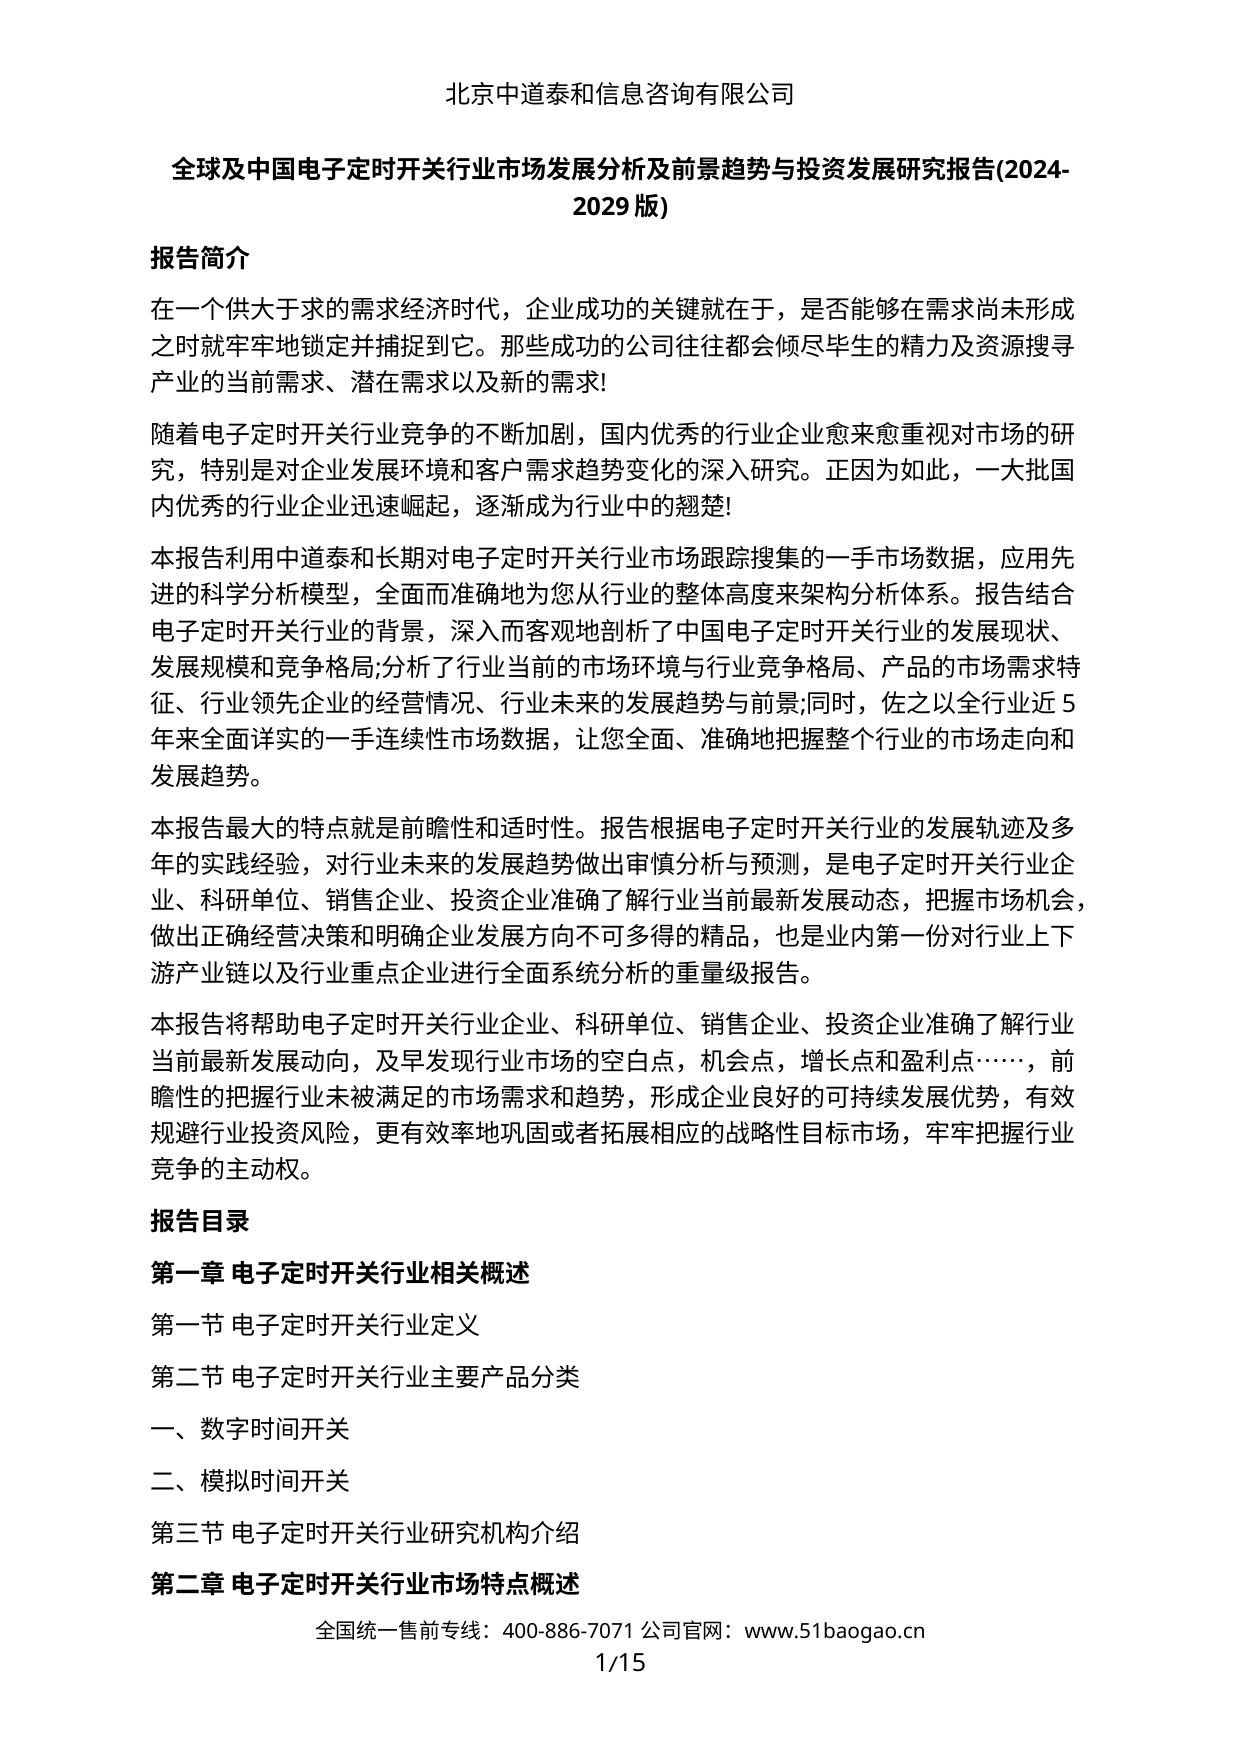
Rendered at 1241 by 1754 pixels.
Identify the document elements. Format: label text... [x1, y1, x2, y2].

text 报告简介 [150, 238, 1090, 274]
text 本报告最大的特点就是前瞻性和适时性。报告根据电子定时开关行业的发展轨迹及多年的实践经验，对行业未来的发展趋势做出审慎分析与预测，是电子定时开关行业企业、科研单位、销售企业、投资企业准确了解行业当前最新发展动态，把握市场机会，做出正确经营决策和明确企业发展方向不可多得的精品，也是业内第一份对行业上下游产业链以及行业重点企业进行全面系统分析的重量级报告。 [150, 808, 1090, 989]
text 第二节 电子定时开关行业主要产品分类 [150, 1357, 1090, 1394]
text 一、数字时间开关 [150, 1409, 1090, 1446]
text 第三节 电子定时开关行业研究机构介绍 [150, 1513, 1090, 1549]
text 在一个供大于求的需求经济时代，企业成功的关键就在于，是否能够在需求尚未形成之时就牢牢地锁定并捕捉到它。那些成功的公司往往都会倾尽毕生的精力及资源搜寻产业的当前需求、潜在需求以及新的需求! [150, 290, 1090, 399]
text 二、模拟时间开关 [150, 1461, 1090, 1497]
text 本报告将帮助电子定时开关行业企业、科研单位、销售企业、投资企业准确了解行业当前最新发展动向，及早发现行业市场的空白点，机会点，增长点和盈利点……，前瞻性的把握行业未被满足的市场需求和趋势，形成企业良好的可持续发展优势，有效规避行业投资风险，更有效率地巩固或者拓展相应的战略性目标市场，牢牢把握行业竞争的主动权。 [150, 1005, 1090, 1186]
text 第一章 电子定时开关行业相关概述 [150, 1254, 1090, 1290]
text 第一节 电子定时开关行业定义 [150, 1306, 1090, 1342]
text 报告目录 [150, 1202, 1090, 1238]
text 随着电子定时开关行业竞争的不断加剧，国内优秀的行业企业愈来愈重视对市场的研究，特别是对企业发展环境和客户需求趋势变化的深入研究。正因为如此，一大批国内优秀的行业企业迅速崛起，逐渐成为行业中的翘楚! [150, 414, 1090, 523]
text 本报告利用中道泰和长期对电子定时开关行业市场跟踪搜集的一手市场数据，应用先进的科学分析模型，全面而准确地为您从行业的整体高度来架构分析体系。报告结合电子定时开关行业的背景，深入而客观地剖析了中国电子定时开关行业的发展现状、发展规模和竞争格局;分析了行业当前的市场环境与行业竞争格局、产品的市场需求特征、行业领先企业的经营情况、行业未来的发展趋势与前景;同时，佐之以全行业近5年来全面详实的一手连续性市场数据，让您全面、准确地把握整个行业的市场走向和发展趋势。 [150, 539, 1090, 792]
text 全球及中国电子定时开关行业市场发展分析及前景趋势与投资发展研究报告(2024-2029版) [150, 150, 1090, 222]
text 第二章 电子定时开关行业市场特点概述 [150, 1565, 1090, 1601]
